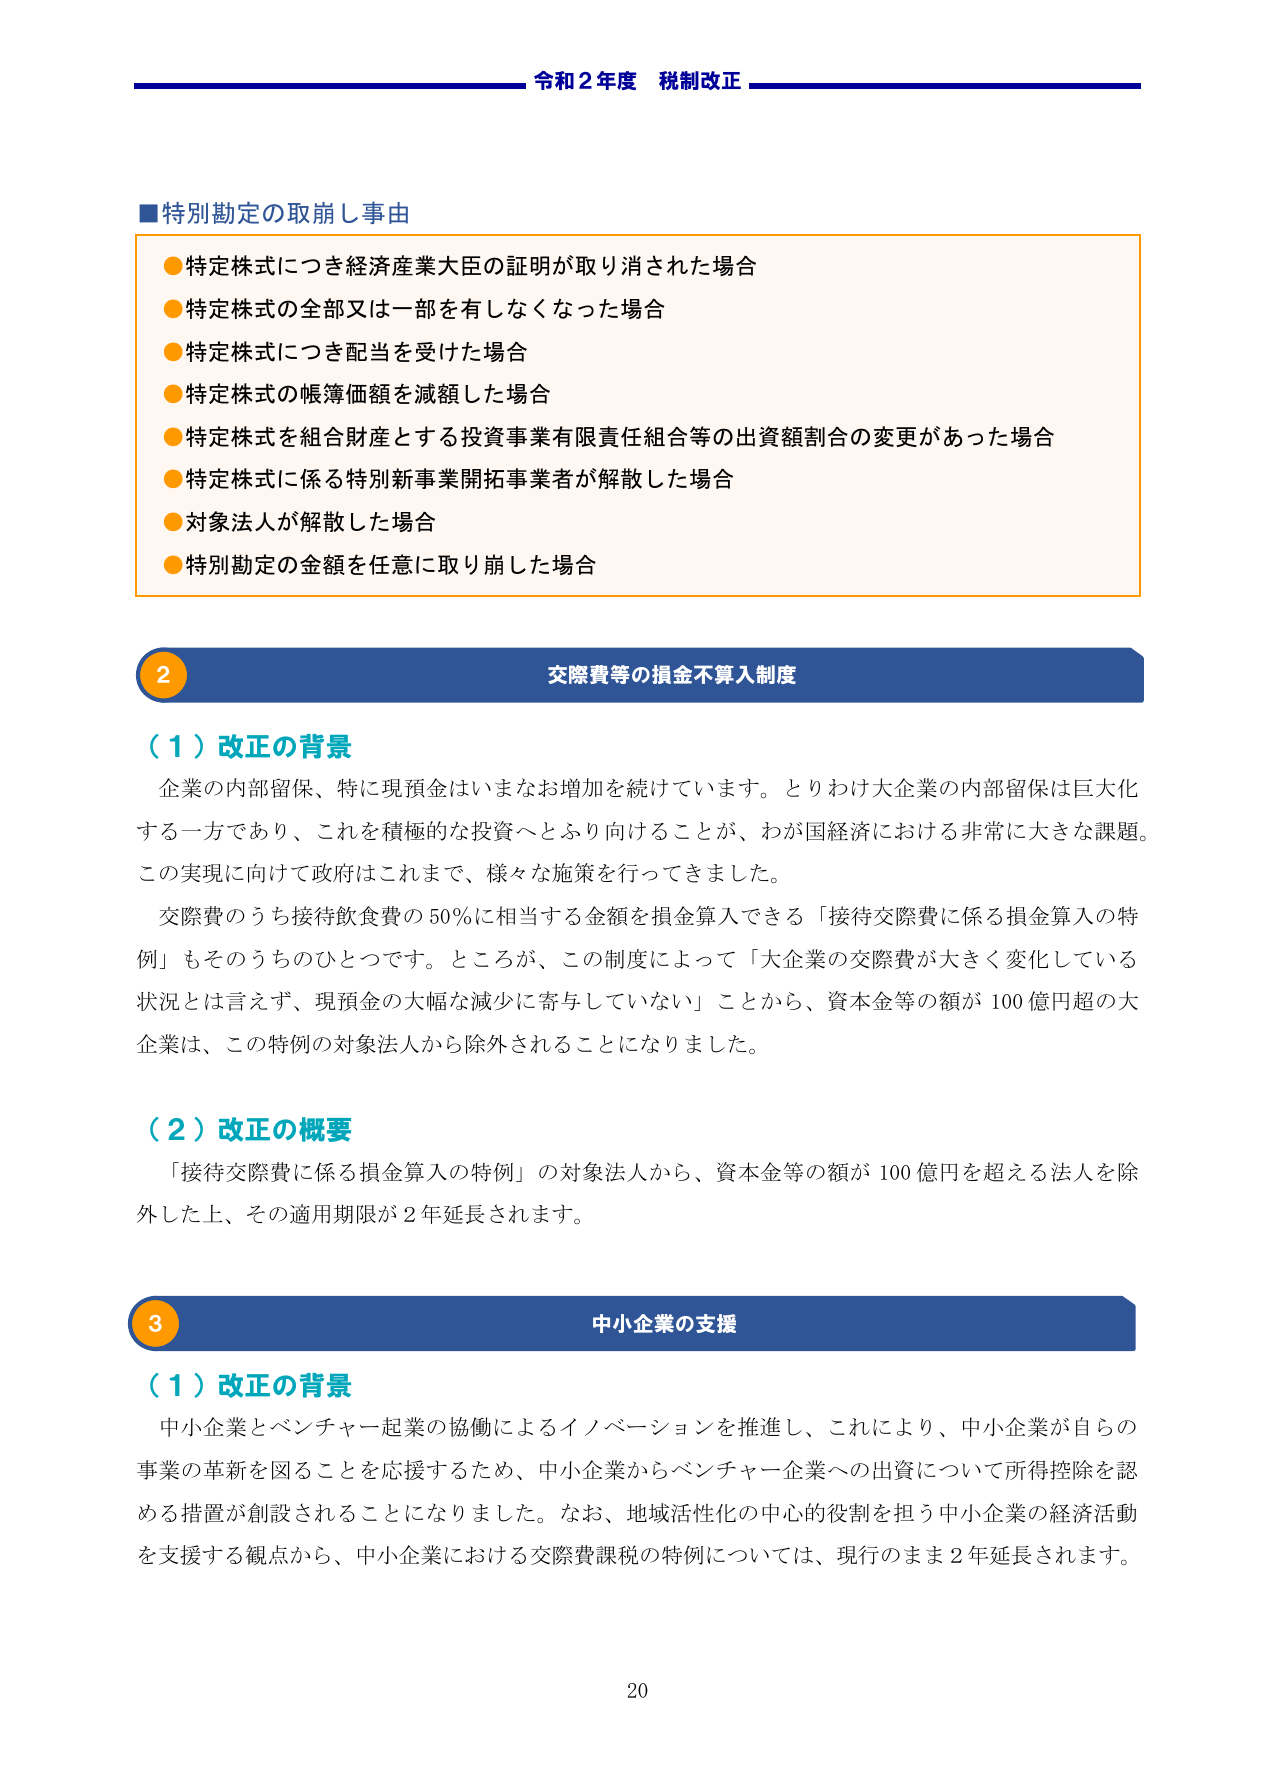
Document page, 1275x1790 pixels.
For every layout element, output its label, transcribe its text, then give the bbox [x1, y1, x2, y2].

text 交際費のうち接待飲食費の50％に相当する金額を損金算入できる「接待交際費に係る損金算入の特例」もそのうちのひとつです。ところが、この制度によって「大企業の交際費が大きく変化している状況とは言えず、現預金の大幅な減少に寄与していない」ことから、資本金等の額が100億円超の大企業は、この特例の対象法人から除外されることになりました。 [136, 895, 1139, 1066]
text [136, 1407, 1139, 1577]
text （１）改正の背景 [136, 1364, 1139, 1407]
text ■特別勘定の取崩し事由 [136, 192, 1139, 234]
text （２）改正の概要 [136, 1108, 1139, 1151]
text （１）改正の背景 [136, 725, 1139, 767]
table_header ●特定株式につき経済産業大臣の証明が取り消された場合 ●特定株式の全部又は一部を有しなくなった場合 ●特定株式につき配当を受けた場合 ●特定株式の帳簿価額を減額した場合 ●特定株式を組合財産とする投資事業有限責任組合等の出資額割合の変更があった場合 ●特定株式に係る特別新事業開拓事業者が解散した場合 ●対象法人が解散した場合 ●特別勘定の金額を任意に取り崩した場合 [137, 236, 1139, 595]
text 企業の内部留保、特に現預金はいまなお増加を続けています。とりわけ大企業の内部留保は巨大化する一方であり、これを積極的な投資へとふり向けることが、わが国経済における非常に大きな課題。この実現に向けて政府はこれまで、様々な施策を行ってきました。 [136, 767, 1139, 895]
text 「接待交際費に係る損金算入の特例」の対象法人から、資本金等の額が100億円を超える法人を除外した上、その適用期限が２年延長されます。 [136, 1151, 1139, 1236]
